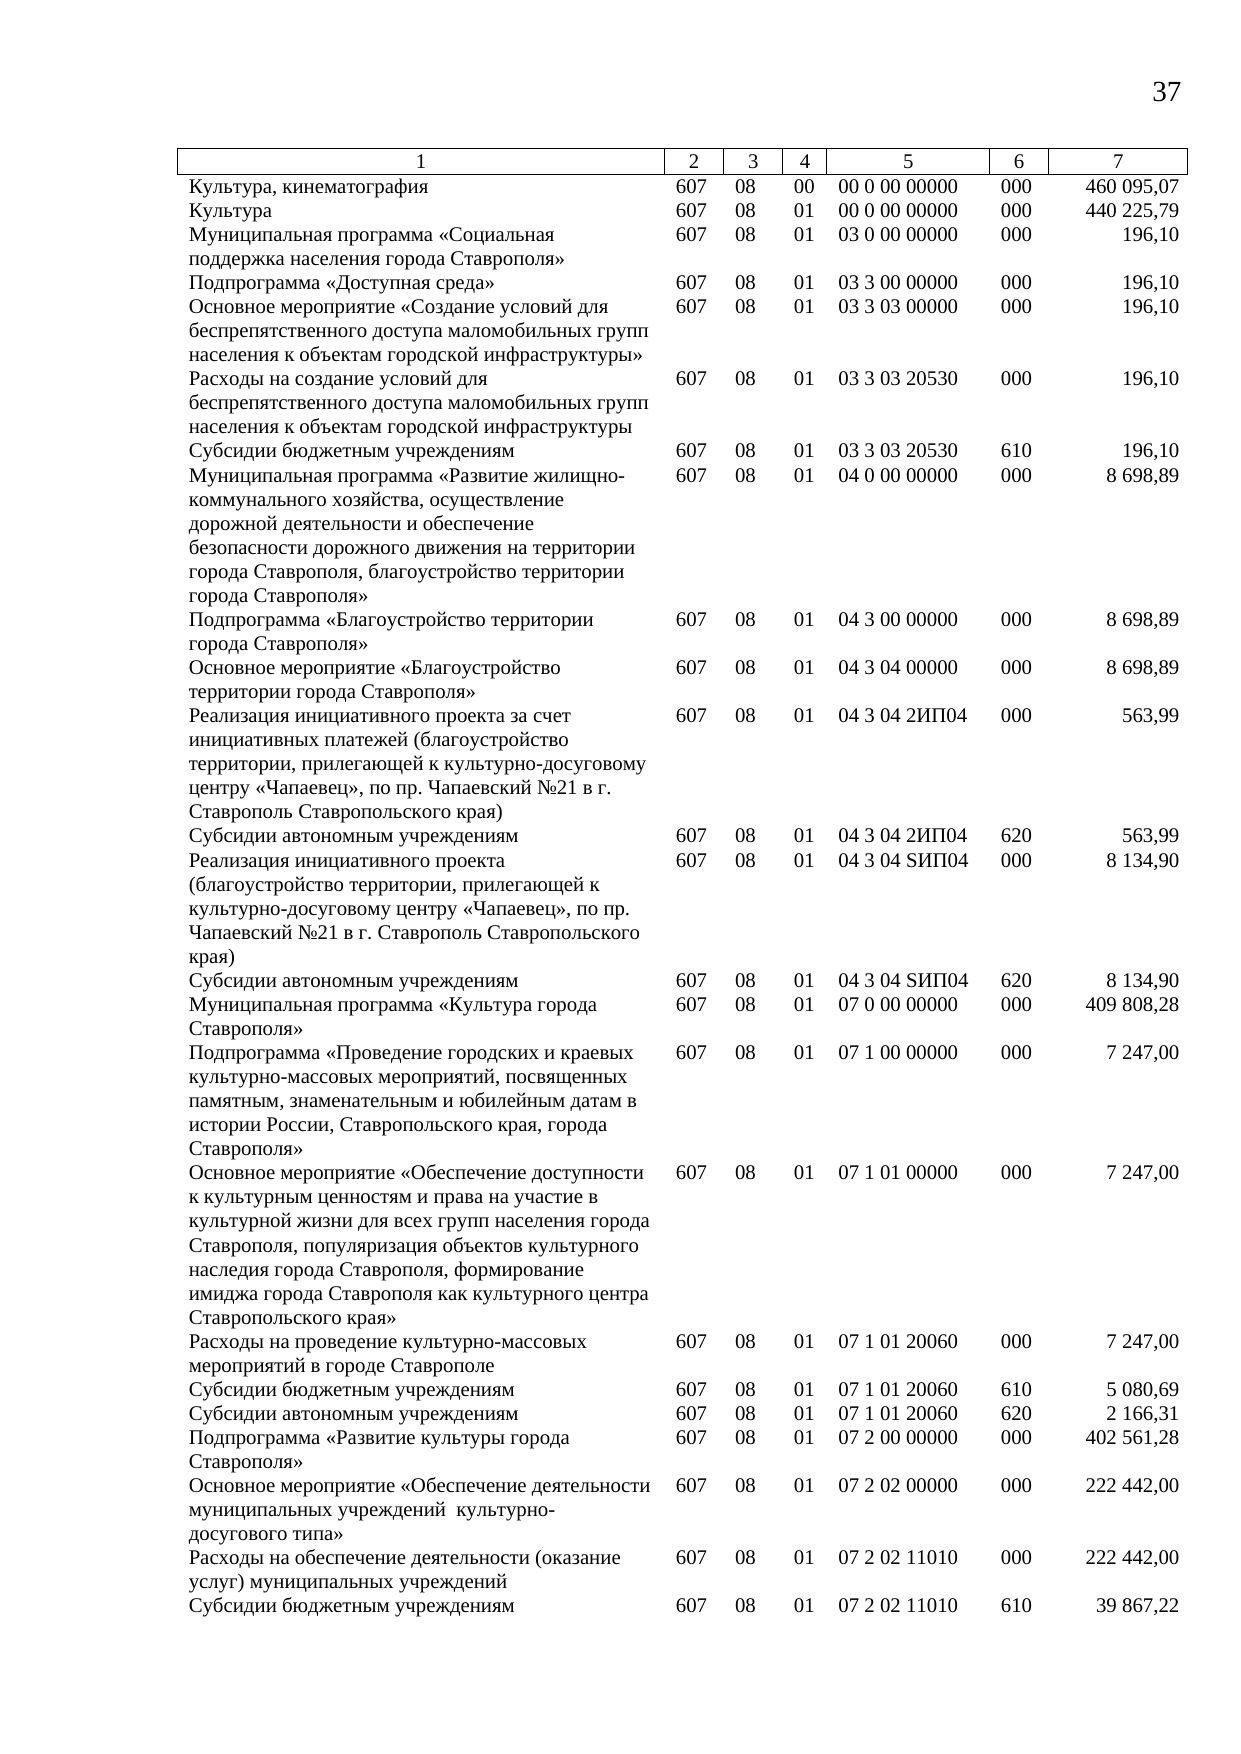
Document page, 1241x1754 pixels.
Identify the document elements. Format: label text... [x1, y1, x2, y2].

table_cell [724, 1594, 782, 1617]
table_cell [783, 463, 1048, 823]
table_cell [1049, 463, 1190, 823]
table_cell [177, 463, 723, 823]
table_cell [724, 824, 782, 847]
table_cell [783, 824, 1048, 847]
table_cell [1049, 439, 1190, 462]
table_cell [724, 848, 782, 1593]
table_header 2 [665, 149, 723, 174]
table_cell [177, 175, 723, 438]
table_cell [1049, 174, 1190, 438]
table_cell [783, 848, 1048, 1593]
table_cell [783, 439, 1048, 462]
table_header 4 [783, 149, 826, 174]
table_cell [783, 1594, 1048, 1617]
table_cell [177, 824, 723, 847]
table_header 6 [990, 149, 1048, 174]
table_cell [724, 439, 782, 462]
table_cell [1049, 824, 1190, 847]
table_header 3 [724, 149, 782, 174]
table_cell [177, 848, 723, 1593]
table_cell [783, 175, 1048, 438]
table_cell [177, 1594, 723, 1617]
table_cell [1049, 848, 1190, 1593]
table_header 7 [1049, 149, 1187, 174]
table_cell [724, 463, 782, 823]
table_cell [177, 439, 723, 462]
table_header 1 [178, 149, 664, 174]
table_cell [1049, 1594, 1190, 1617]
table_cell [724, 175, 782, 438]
table_header 5 [827, 149, 989, 174]
